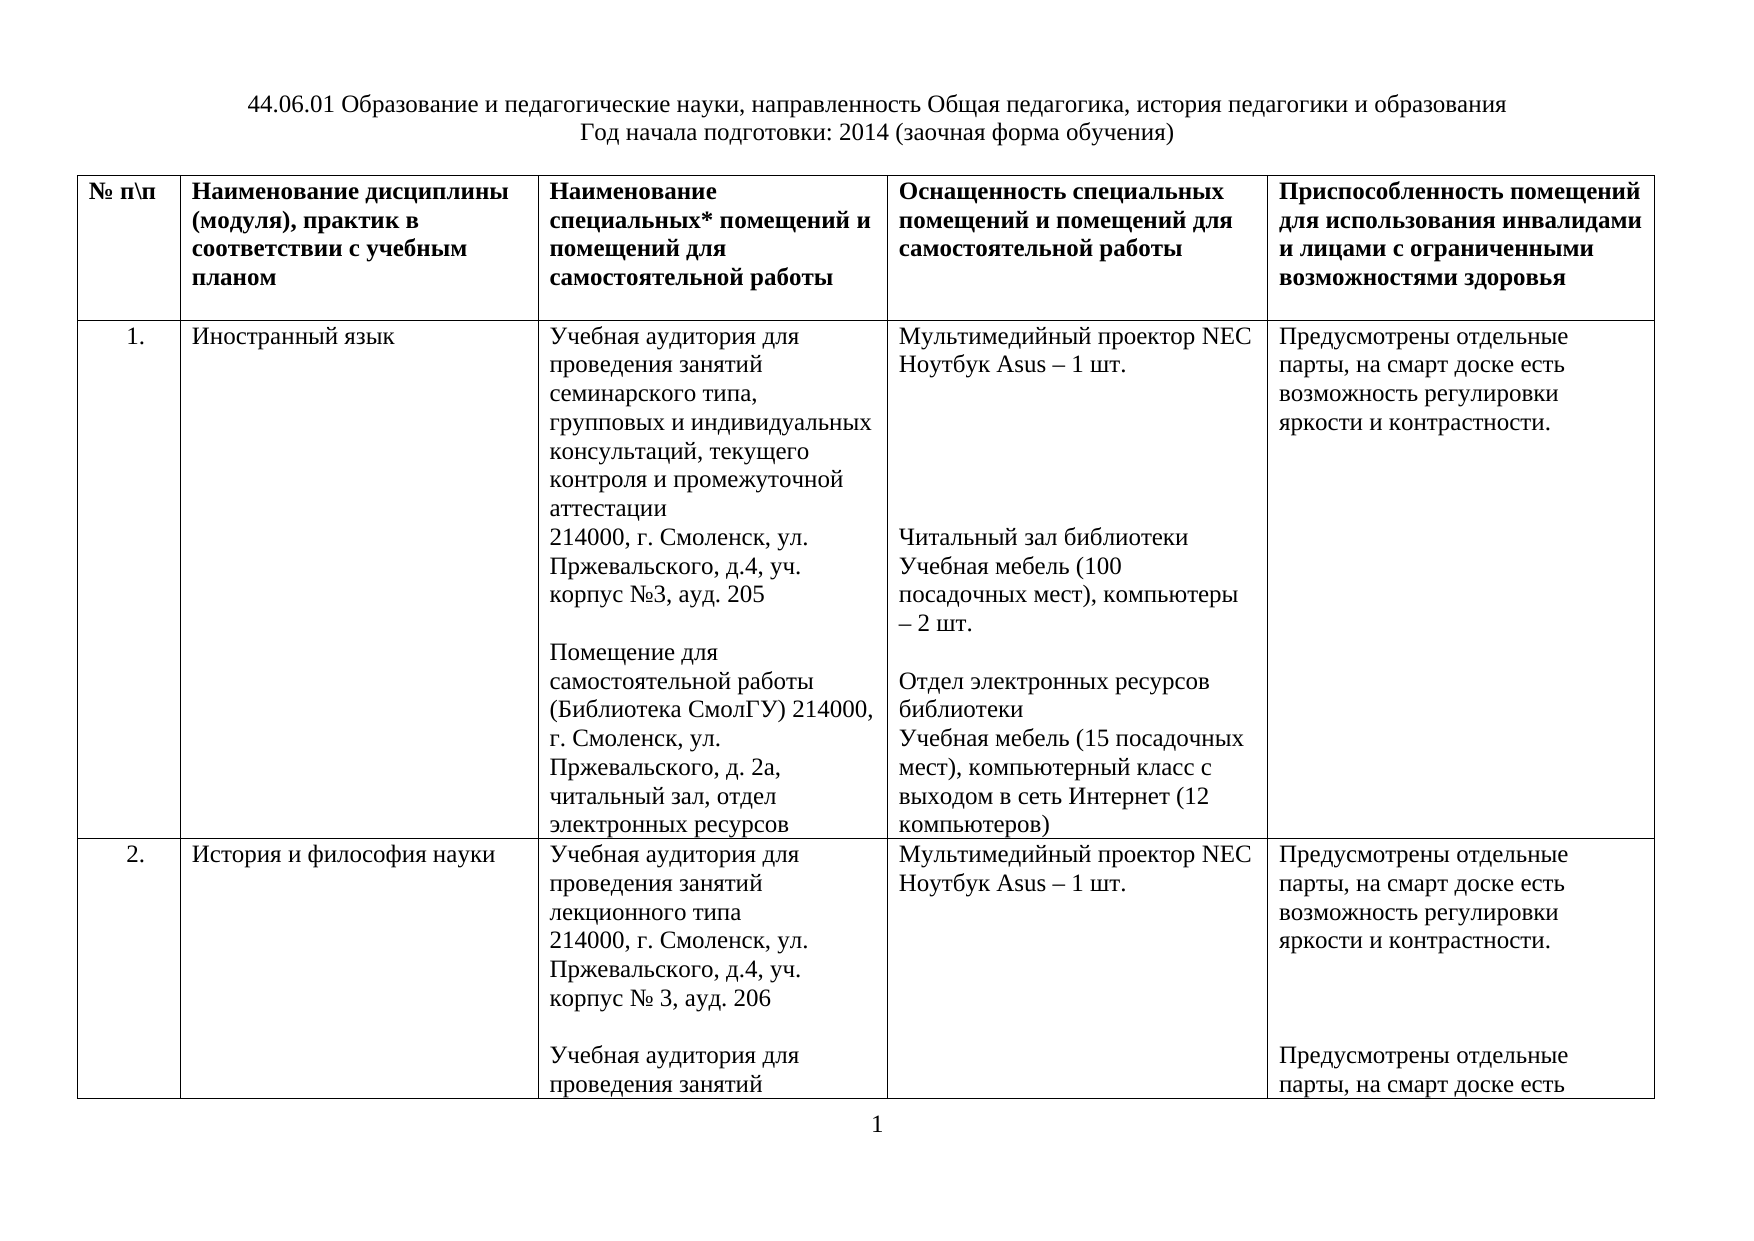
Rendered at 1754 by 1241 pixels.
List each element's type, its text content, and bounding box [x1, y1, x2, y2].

table_header Приспособленность помещений для использования инвалидами и лицами с ограниченными возможностями здоровья [1268, 176, 1654, 320]
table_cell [181, 839, 538, 1098]
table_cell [888, 839, 1267, 1098]
table_cell Иностранный язык [181, 321, 538, 838]
table_header № п\п [78, 176, 180, 320]
table_header Оснащенность специальных помещений и помещений для самостоятельной работы [888, 176, 1267, 320]
table_cell Учебная аудитория для проведения занятий семинарского типа, групповых и индивидуальных консультаций, текущего контроля и промежуточной аттестации . Смоленск, ул. Пржевальского, д.4, уч. корпус №3, ауд. 205 Помещение для самостоятельной работы (Библиотека СмолГУ) . Смоленск, ул. Пржевальского, д. 2а, читальный зал, отдел электронных ресурсов [539, 321, 887, 838]
table_header Наименование специальных* помещений и помещений для самостоятельной работы [539, 176, 887, 320]
table_cell Предусмотрены отдельные парты, на смарт доске есть возможность регулировки яркости и контрастности. [1268, 321, 1654, 838]
table_cell [78, 839, 180, 1098]
table_cell [78, 321, 180, 838]
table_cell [539, 839, 887, 1098]
text 44.06.01 Образование и педагогические науки, направленность Общая педагогика, история педагогики и образования [89, 89, 1665, 117]
table_header Наименование дисциплины (модуля), практик в соответствии с учебным планом [181, 176, 538, 320]
text Год начала подготовки: 2014 (заочная форма обучения) [89, 117, 1665, 146]
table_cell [1268, 839, 1654, 1098]
